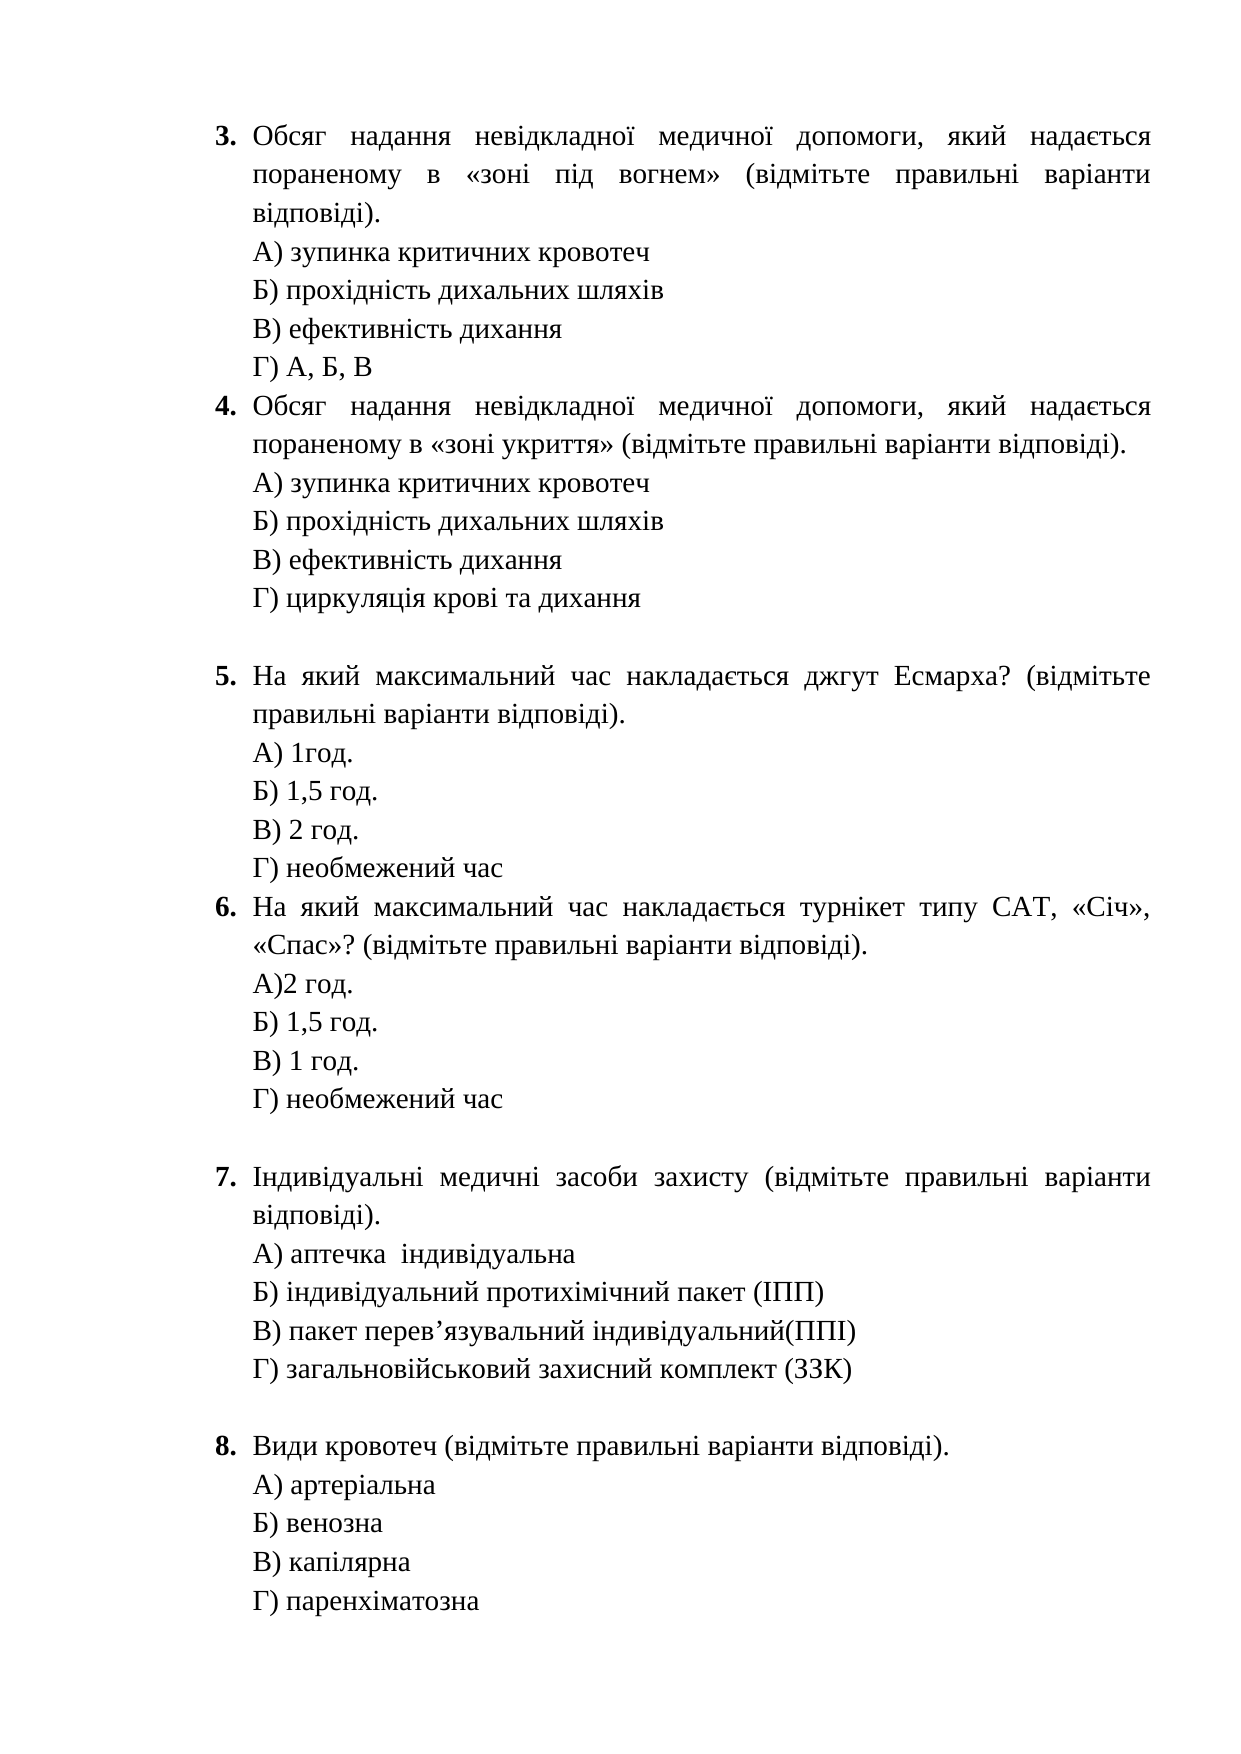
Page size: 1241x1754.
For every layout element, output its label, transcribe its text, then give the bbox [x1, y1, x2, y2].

list В) 2 год. [252, 812, 1152, 845]
list Г) циркуляція крові та дихання [252, 581, 1152, 614]
list Б) венозна [252, 1506, 1152, 1539]
list Б) прохідність дихальних шляхів [252, 503, 1152, 537]
list В) 1 год. [252, 1043, 1152, 1077]
list В) ефективність дихання [252, 311, 1152, 344]
list Індивідуальні медичні засоби захисту (відмітьте правильні варіанти відповіді). [215, 1159, 1152, 1231]
list Обсяг надання невідкладної медичної допомоги, який надається пораненому в «зоні укриття» (відмітьте правильні варіанти відповіді). [215, 388, 1152, 460]
list А) 1год. [252, 735, 1152, 768]
list А) аптечка індивідуальна [252, 1236, 1152, 1269]
list В) ефективність дихання [252, 542, 1152, 576]
list А) зупинка критичних кровотеч [252, 465, 1152, 498]
list Б) 1,5 год. [252, 1004, 1152, 1038]
list В) пакет перев’язувальний індивідуальний(ППІ) [252, 1313, 1152, 1346]
list Г) необмежений час [252, 850, 1152, 884]
list Б) прохідність дихальних шляхів [252, 272, 1152, 306]
list Б) 1,5 год. [252, 773, 1152, 807]
list В) капілярна [252, 1544, 1152, 1578]
list А) зупинка критичних кровотеч [252, 234, 1152, 267]
list Види кровотеч (відмітьте правильні варіанти відповіді). [215, 1428, 1152, 1462]
list А) артеріальна [252, 1467, 1152, 1501]
list Г) А, Б, В [252, 349, 1152, 383]
list Г) необмежений час [252, 1082, 1152, 1115]
list А)2 год. [252, 966, 1152, 999]
list Г) загальновійськовий захисний комплект (ЗЗК) [252, 1351, 1152, 1385]
list Обсяг надання невідкладної медичної допомоги, який надається пораненому в «зоні під вогнем» (відмітьте правильні варіанти відповіді). [215, 118, 1152, 229]
list Б) індивідуальний протихімічний пакет (ІПП) [252, 1274, 1152, 1308]
list На який максимальний час накладається турнікет типу CAT, «Січ», «Спас»? (відмітьте правильні варіанти відповіді). [215, 889, 1152, 961]
list На який максимальний час накладається джгут Есмарха? (відмітьте правильні варіанти відповіді). [215, 658, 1152, 730]
list Г) паренхіматозна [252, 1583, 1152, 1616]
